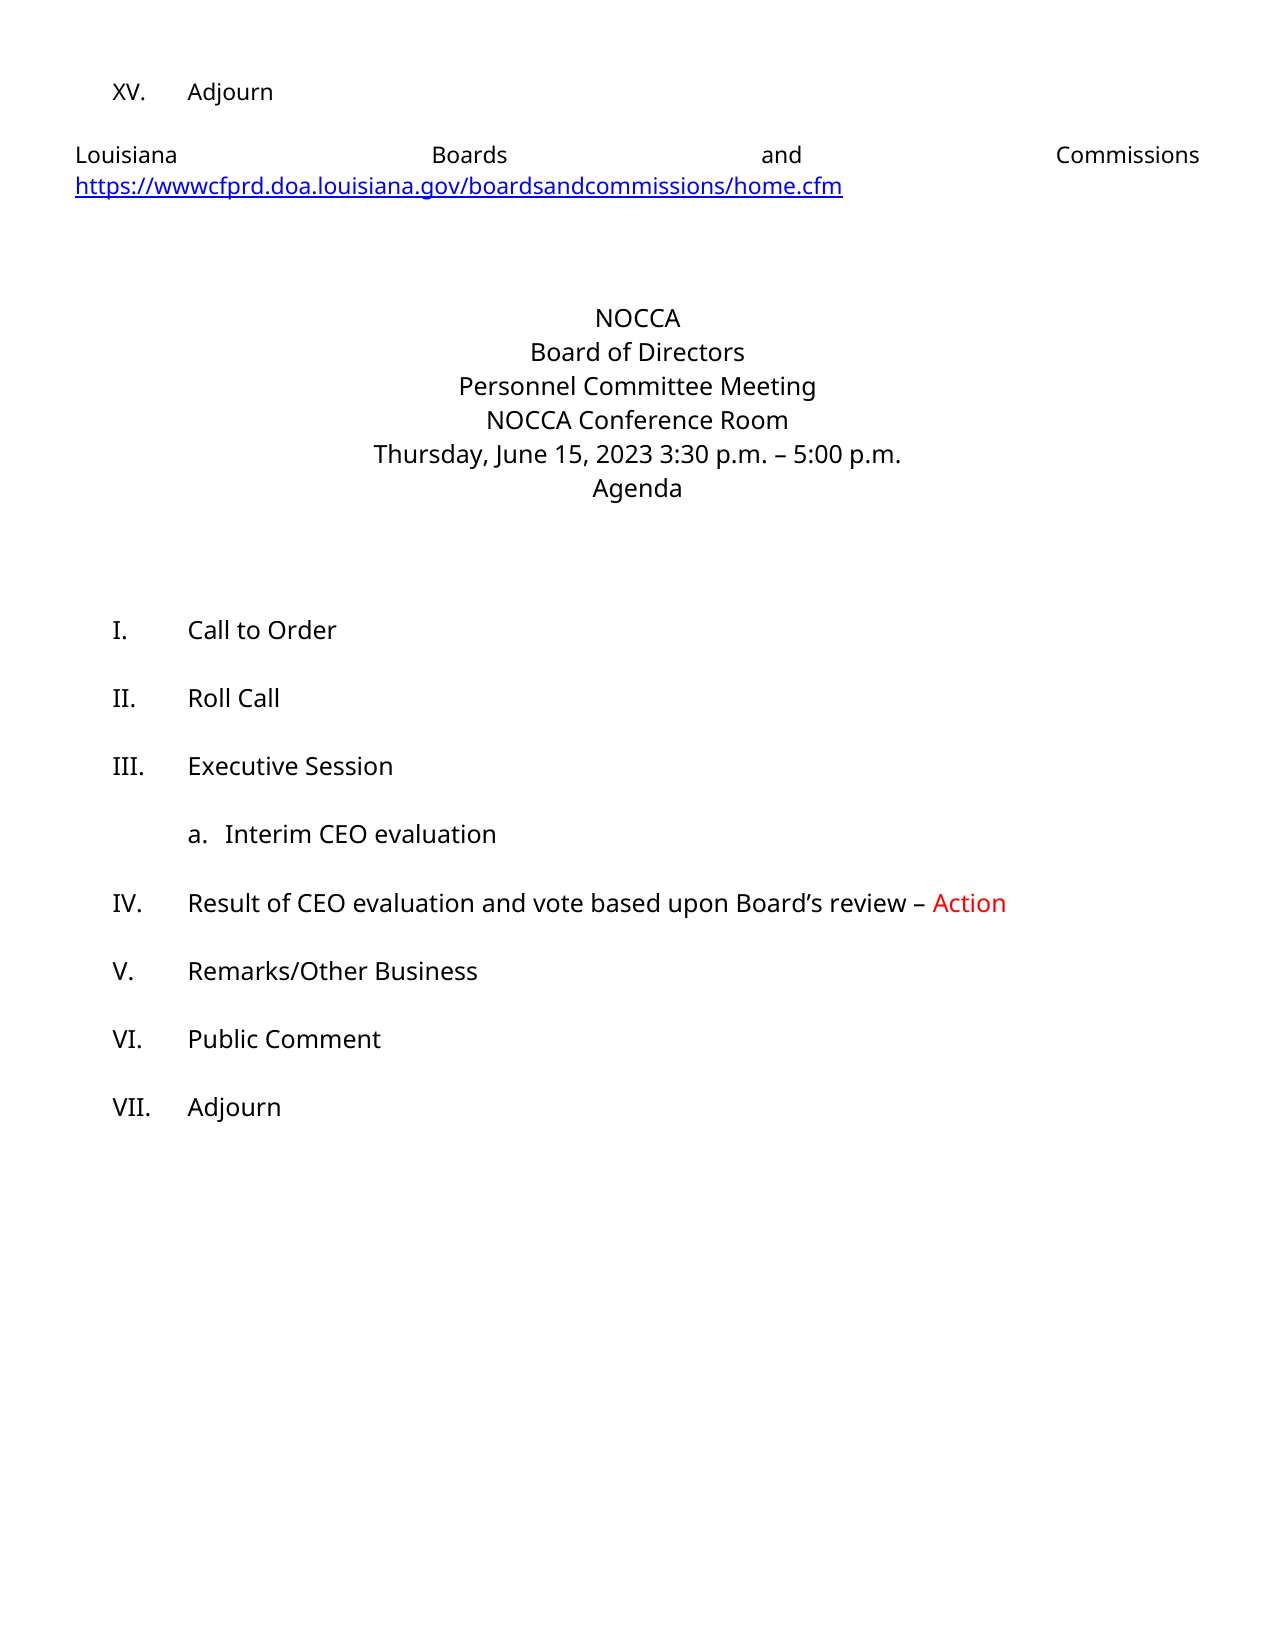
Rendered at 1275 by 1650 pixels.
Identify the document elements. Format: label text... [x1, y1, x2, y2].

text Agenda [75, 471, 1200, 505]
list Call to Order [112, 613, 1200, 647]
text Personnel Committee Meeting [75, 369, 1200, 403]
text Thursday, June 15, 2023 3:30 p.m. – 5:00 p.m. [75, 437, 1200, 471]
list Interim CEO evaluation [187, 817, 1200, 851]
text NOCCA Conference Room [75, 403, 1200, 437]
text NOCCA [75, 301, 1200, 335]
list Roll Call [112, 681, 1200, 715]
list Remarks/Other Business [112, 953, 1200, 987]
list Public Comment [112, 1022, 1200, 1056]
list Adjourn [112, 76, 1200, 107]
list Executive Session [112, 749, 1200, 783]
text Board of Directors [75, 335, 1200, 369]
list Result of CEO evaluation and vote based upon Board’s review – Action [112, 885, 1200, 919]
text Louisiana Boards and Commissions https://wwwcfprd.doa.louisiana.gov/boardsandcommissions/home.cfm [75, 139, 1200, 201]
list Adjourn [112, 1090, 1200, 1124]
